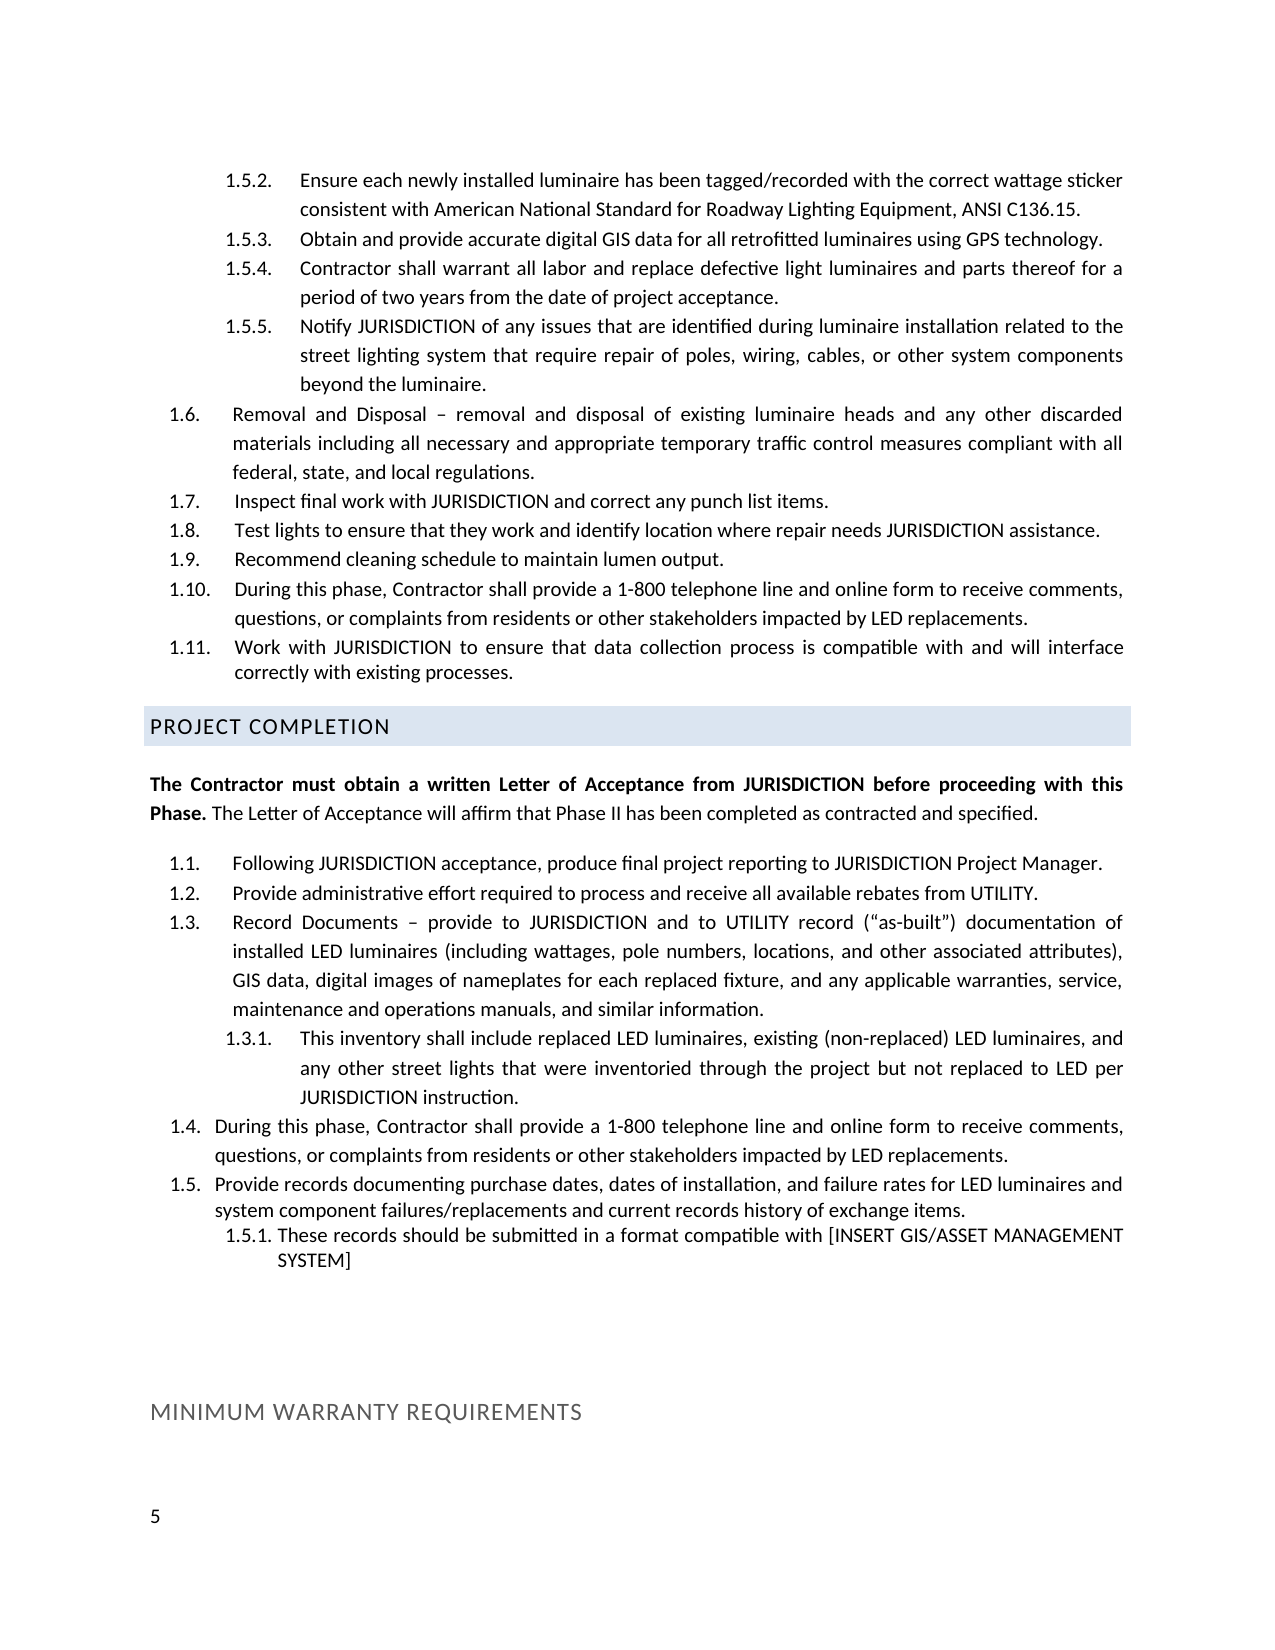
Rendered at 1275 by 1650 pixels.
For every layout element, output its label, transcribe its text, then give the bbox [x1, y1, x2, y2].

text The Contractor must obtain a written Letter of Acceptance from JURISDICTION before proceeding with this Phase. The Letter of Acceptance will affirm that Phase II has been completed as contracted and specified. [150, 771, 1125, 826]
list These records should be submitted in a format compatible with [INSERT GIS/ASSET MANAGEMENT SYSTEM] [225, 1222, 1125, 1273]
list Obtain and provide accurate digital GIS data for all retrofitted luminaires using GPS technology. [225, 226, 1125, 251]
list Contractor shall warrant all labor and replace defective light luminaires and parts thereof for a period of two years from the date of project acceptance. [225, 255, 1125, 309]
list Record Documents – provide to JURISDICTION and to UTILITY record (“as-built”) documentation of installed LED luminaires (including wattages, pole numbers, locations, and other associated attributes), GIS data, digital images of nameplates for each replaced fixture, and any applicable warranties, service, maintenance and operations manuals, and similar information. [169, 909, 1125, 1022]
list Following JURISDICTION acceptance, produce final project reporting to JURISDICTION Project Manager. [169, 851, 1125, 876]
subtitle Minimum Warranty Requirements [150, 1397, 1125, 1427]
list Provide administrative effort required to process and receive all available rebates from UTILITY. [169, 880, 1125, 905]
list Ensure each newly installed luminaire has been tagged/recorded with the correct wattage sticker consistent with American National Standard for Roadway Lighting Equipment, ANSI C136.15. [225, 167, 1125, 222]
list Recommend cleaning schedule to maintain lumen output. [169, 547, 1125, 572]
list Inspect final work with JURISDICTION and correct any punch list items. [169, 488, 1125, 514]
list Test lights to ensure that they work and identify location where repair needs JURISDICTION assistance. [169, 517, 1125, 543]
list Removal and Disposal – removal and disposal of existing luminaire heads and any other discarded materials including all necessary and appropriate temporary traffic control measures compliant with all federal, state, and local regulations. [169, 401, 1125, 484]
list During this phase, Contractor shall provide a 1-800 telephone line and online form to receive comments, questions, or complaints from residents or other stakeholders impacted by LED replacements. [169, 576, 1125, 630]
subtitle Project Completion [150, 712, 1125, 740]
list Notify JURISDICTION of any issues that are identified during luminaire installation related to the street lighting system that require repair of poles, wiring, cables, or other system components beyond the luminaire. [225, 313, 1125, 397]
list This inventory shall include replaced LED luminaires, existing (non-replaced) LED luminaires, and any other street lights that were inventoried through the project but not replaced to LED per JURISDICTION instruction. [225, 1026, 1125, 1109]
list During this phase, Contractor shall provide a 1-800 telephone line and online form to receive comments, questions, or complaints from residents or other stakeholders impacted by LED replacements. [169, 1113, 1125, 1168]
list Provide records documenting purchase dates, dates of installation, and failure rates for LED luminaires and system component failures/replacements and current records history of exchange items. [169, 1171, 1125, 1222]
list Work with JURISDICTION to ensure that data collection process is compatible with and will interface correctly with existing processes. [169, 634, 1125, 685]
